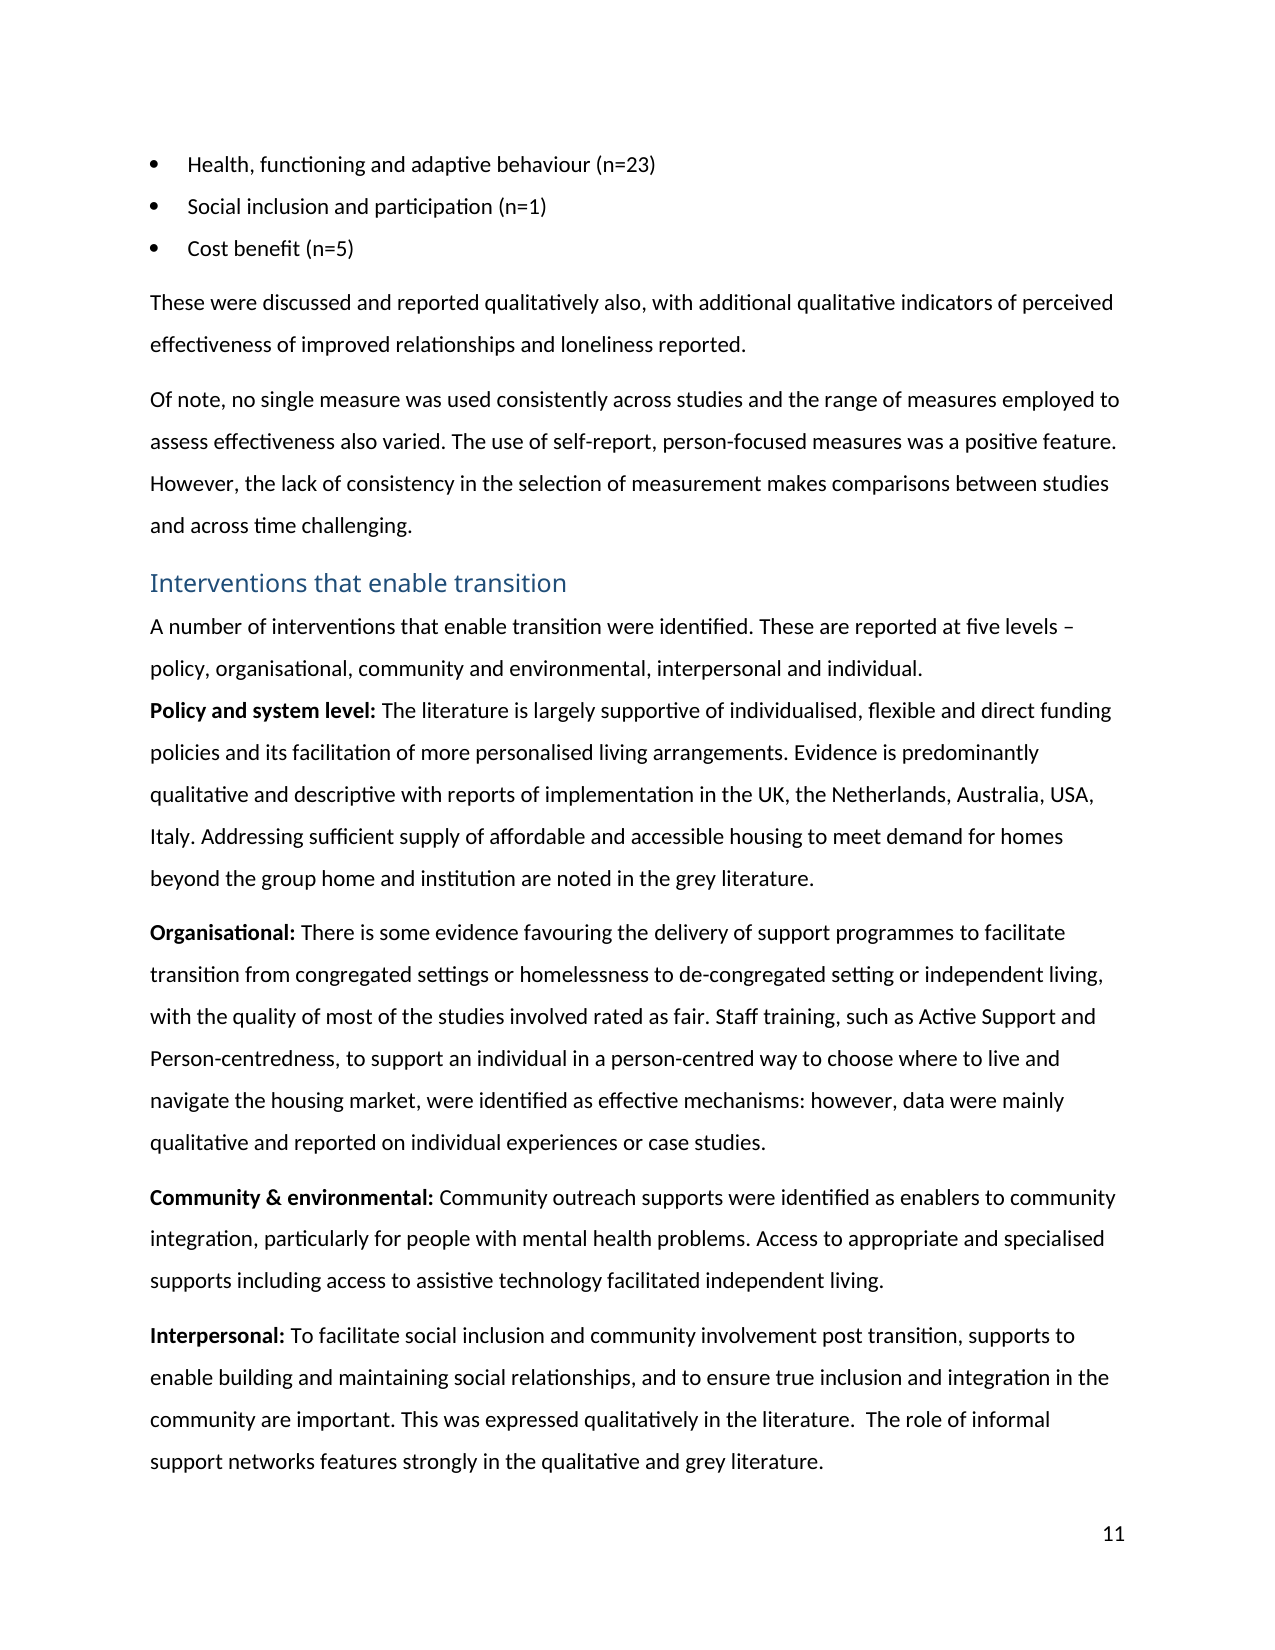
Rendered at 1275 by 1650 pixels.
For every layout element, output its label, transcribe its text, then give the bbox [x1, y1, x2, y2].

list Social inclusion and participation (n=1) [150, 192, 1125, 220]
text Interpersonal: To facilitate social inclusion and community involvement post transition, supports to enable building and maintaining social relationships, and to ensure true inclusion and integration in the community are important. This was expressed qualitatively in the literature. The role of informal support networks features strongly in the qualitative and grey literature. [150, 1321, 1125, 1475]
list Health, functioning and adaptive behaviour (n=23) [150, 150, 1125, 178]
text Organisational: There is some evidence favouring the delivery of support programmes to facilitate transition from congregated settings or homelessness to de-congregated setting or independent living, with the quality of most of the studies involved rated as fair. Staff training, such as Active Support and Person-centredness, to support an individual in a person-centred way to choose where to live and navigate the housing market, were identified as effective mechanisms: however, data were mainly qualitative and reported on individual experiences or case studies. [150, 918, 1125, 1156]
list Cost benefit (n=5) [150, 234, 1125, 262]
text A number of interventions that enable transition were identified. These are reported at five levels – policy, organisational, community and environmental, interpersonal and individual. [150, 612, 1125, 682]
text Policy and system level: The literature is largely supportive of individualised, flexible and direct funding policies and its facilitation of more personalised living arrangements. Evidence is predominantly qualitative and descriptive with reports of implementation in the UK, the Netherlands, Australia, USA, Italy. Addressing sufficient supply of affordable and accessible housing to meet demand for homes beyond the group home and institution are noted in the grey literature. [150, 696, 1125, 892]
text These were discussed and reported qualitatively also, with additional qualitative indicators of perceived effectiveness of improved relationships and loneliness reported. [150, 288, 1125, 358]
text Of note, no single measure was used consistently across studies and the range of measures employed to assess effectiveness also varied. The use of self-report, person-focused measures was a positive feature. However, the lack of consistency in the selection of measurement makes comparisons between studies and across time challenging. [150, 385, 1125, 539]
subtitle Interventions that enable transition [150, 565, 1125, 599]
text Community & environmental: Community outreach supports were identified as enablers to community integration, particularly for people with mental health problems. Access to appropriate and specialised supports including access to assistive technology facilitated independent living. [150, 1183, 1125, 1294]
